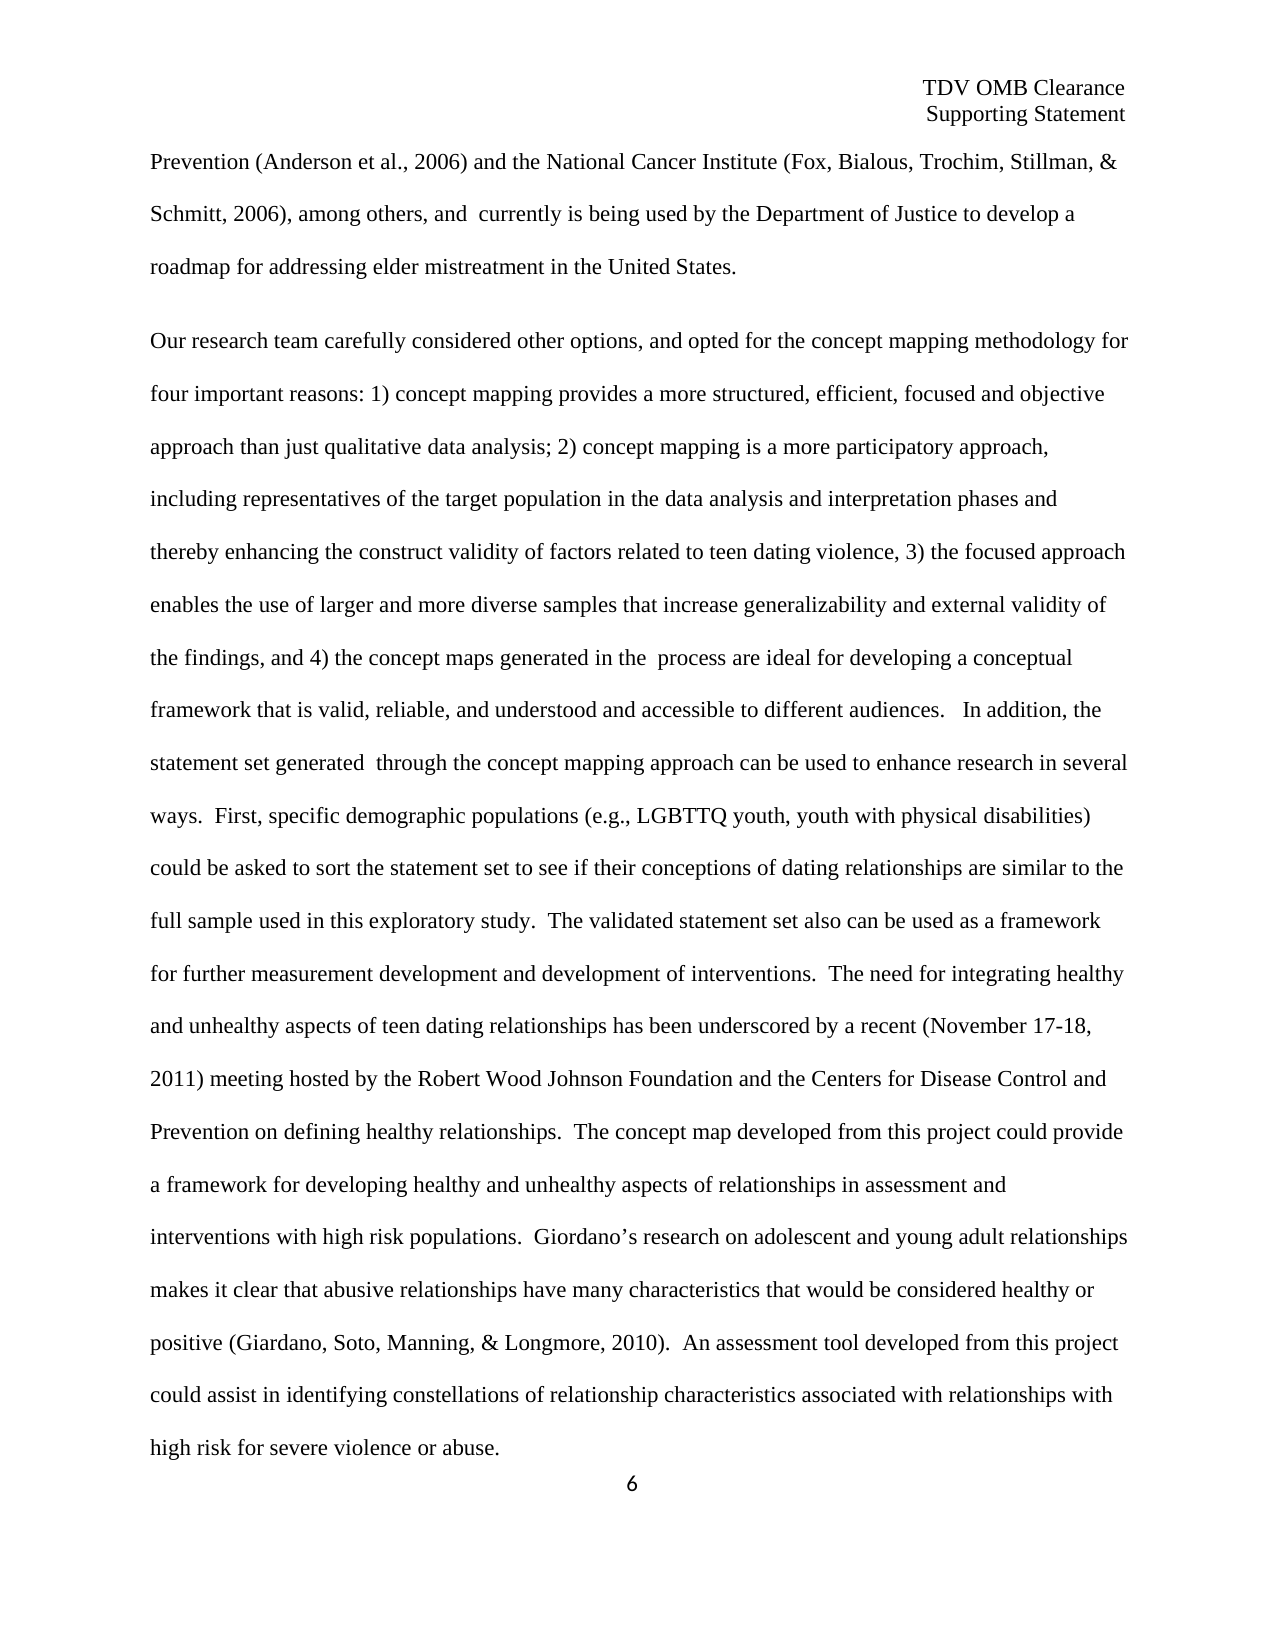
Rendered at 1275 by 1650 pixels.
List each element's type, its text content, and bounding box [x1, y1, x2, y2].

text Our research team carefully considered other options, and opted for the concept mapping methodology for four important reasons: 1) concept mapping provides a more structured, efficient, focused and objective approach than just qualitative data analysis; 2) concept mapping is a more participatory approach, including representatives of the target population in the data analysis and interpretation phases and thereby enhancing the construct validity of factors related to teen dating violence, 3) the focused approach enables the use of larger and more diverse samples that increase generalizability and external validity of the findings, and 4) the concept maps generated in the process are ideal for developing a conceptual framework that is valid, reliable, and understood and accessible to different audiences. In addition, the statement set generated through the concept mapping approach can be used to enhance research in several ways. First, specific demographic populations (e.g., LGBTTQ youth, youth with physical disabilities) could be asked to sort the statement set to see if their conceptions of dating relationships are similar to the full sample used in this exploratory study. The validated statement set also can be used as a framework for further measurement development and development of interventions. The need for integrating healthy and unhealthy aspects of teen dating relationships has been underscored by a recent (November 17-18, 2011) meeting hosted by the Robert Wood Johnson Foundation and the Centers for Disease Control and Prevention on defining healthy relationships. The concept map developed from this project could provide a framework for developing healthy and unhealthy aspects of relationships in assessment and interventions with high risk populations. Giordano’s research on adolescent and young adult relationships makes it clear that abusive relationships have many characteristics that would be considered healthy or positive (Giardano, Soto, Manning, & Longmore, 2010). An assessment tool developed from this project could assist in identifying constellations of relationship characteristics associated with relationships with high risk for severe violence or abuse. [150, 327, 1129, 1461]
text Prevention (Anderson et al., 2006) and the National Cancer Institute (Fox, Bialous, Trochim, Stillman, & Schmitt, 2006), among others, and currently is being used by the Department of Justice to develop a roadmap for addressing elder mistreatment in the United States. [150, 148, 1121, 279]
